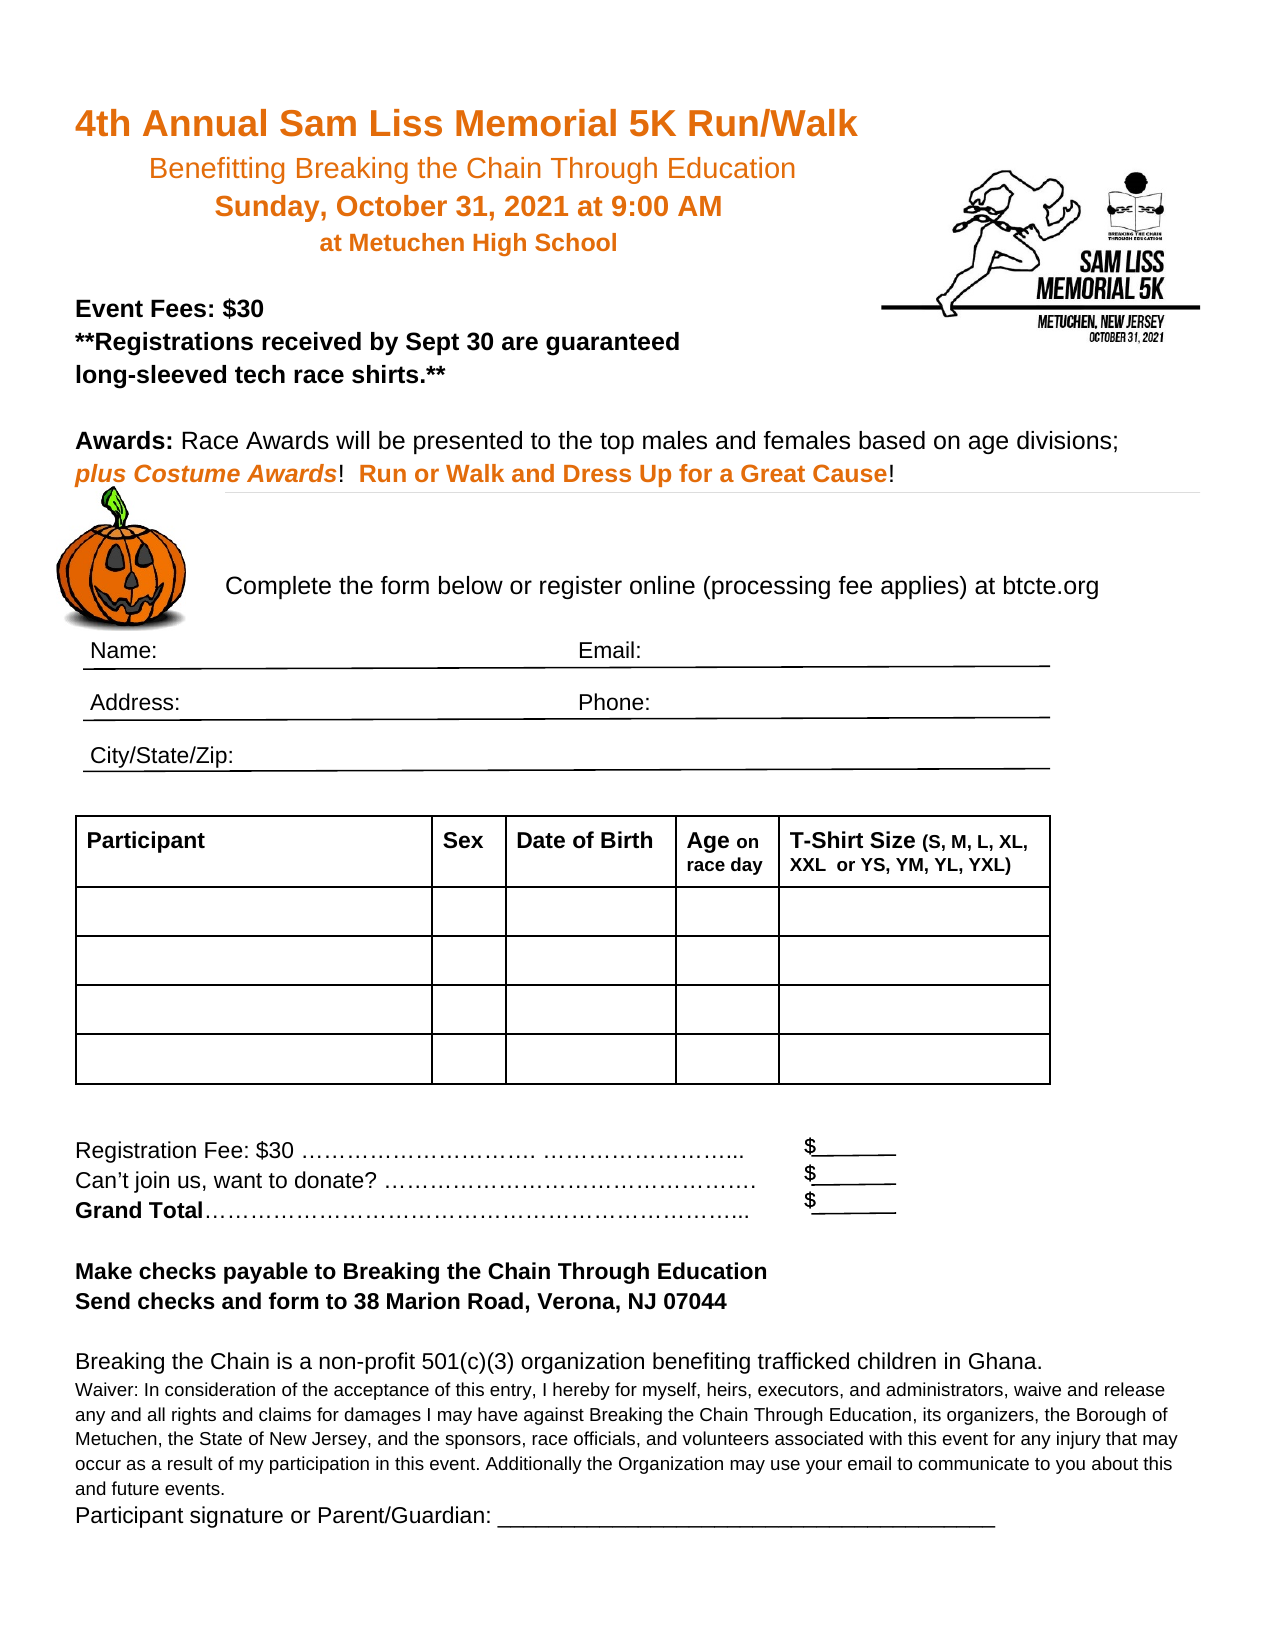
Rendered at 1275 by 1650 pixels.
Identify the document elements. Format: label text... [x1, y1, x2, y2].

picture [56, 486, 186, 631]
table_cell [507, 986, 675, 1033]
table_cell [780, 1035, 1049, 1083]
table_cell [507, 888, 675, 935]
table_cell [77, 986, 431, 1033]
text **Registrations received by Sept 30 are guaranteed [75, 327, 881, 356]
text Sunday, October 31, 2021 at 9:00 AM [75, 189, 881, 223]
text Grand Total……………………………………………………………... [75, 1197, 1200, 1224]
table_header Sex [433, 817, 505, 886]
picture [881, 103, 1200, 413]
text Complete the form below or register online (processing fee applies) at btcte.org [150, 571, 1200, 600]
text Make checks payable to Breaking the Chain Through Education [75, 1258, 1200, 1284]
table_cell [77, 1035, 431, 1083]
table_cell [780, 986, 1049, 1033]
text Event Fees: $30 [75, 294, 881, 323]
text Breaking the Chain is a non-profit 501(c)(3) organization benefiting trafficked children in Ghana. [75, 1348, 1200, 1375]
text Registration Fee: $30 …………………………. ……………………... [75, 1137, 1200, 1163]
table_cell [677, 937, 778, 984]
table_cell [77, 888, 431, 935]
text Benefitting Breaking the Chain Through Education [75, 151, 881, 184]
text plus Costume Awards! Run or Walk and Dress Up for a Great Cause! [75, 459, 1200, 488]
table_cell [433, 937, 505, 984]
text Waiver: In consideration of the acceptance of this entry, I hereby for myself, heirs, executors, and administrators, waive and release any and all rights and claims for damages I may have against Breaking the Chain Through Education, its organizers, the Borough of Metuchen, the State of New Jersey, and the sponsors, race officials, and volunteers associated with this event for any injury that may occur as a result of my participation in this event. Additionally the Organization may use your email to communicate to you about this and future events. [75, 1378, 1200, 1499]
table_cell [507, 937, 675, 984]
text Participant signature or Parent/Guardian: _______________________________________ [75, 1502, 1200, 1529]
table_cell [433, 986, 505, 1033]
text Awards: Race Awards will be presented to the top males and females based on age divisions; [75, 426, 1200, 455]
table_header T-Shirt Size (S, M, L, XL, XXL or YS, YM, YL, YXL) [780, 817, 1049, 886]
table_cell [77, 937, 431, 984]
table_cell [780, 888, 1049, 935]
table_cell [677, 1035, 778, 1083]
table_cell [433, 1035, 505, 1083]
table_cell [433, 888, 505, 935]
text 4th Annual Sam Liss Memorial 5K Run/Walk [75, 101, 1200, 144]
text Can’t join us, want to donate? …………………………………………. [75, 1167, 1200, 1193]
table_cell [780, 937, 1049, 984]
table_cell [507, 1035, 675, 1083]
table_header Participant [77, 817, 431, 886]
table_cell [677, 888, 778, 935]
text Send checks and form to 38 Marion Road, Verona, NJ 07044 [75, 1288, 1200, 1314]
table_cell [677, 986, 778, 1033]
text long-sleeved tech race shirts.** [75, 360, 881, 389]
table_header Date of Birth [507, 817, 675, 886]
table_header Age on race day [677, 817, 778, 886]
text at Metuchen High School [75, 228, 881, 257]
